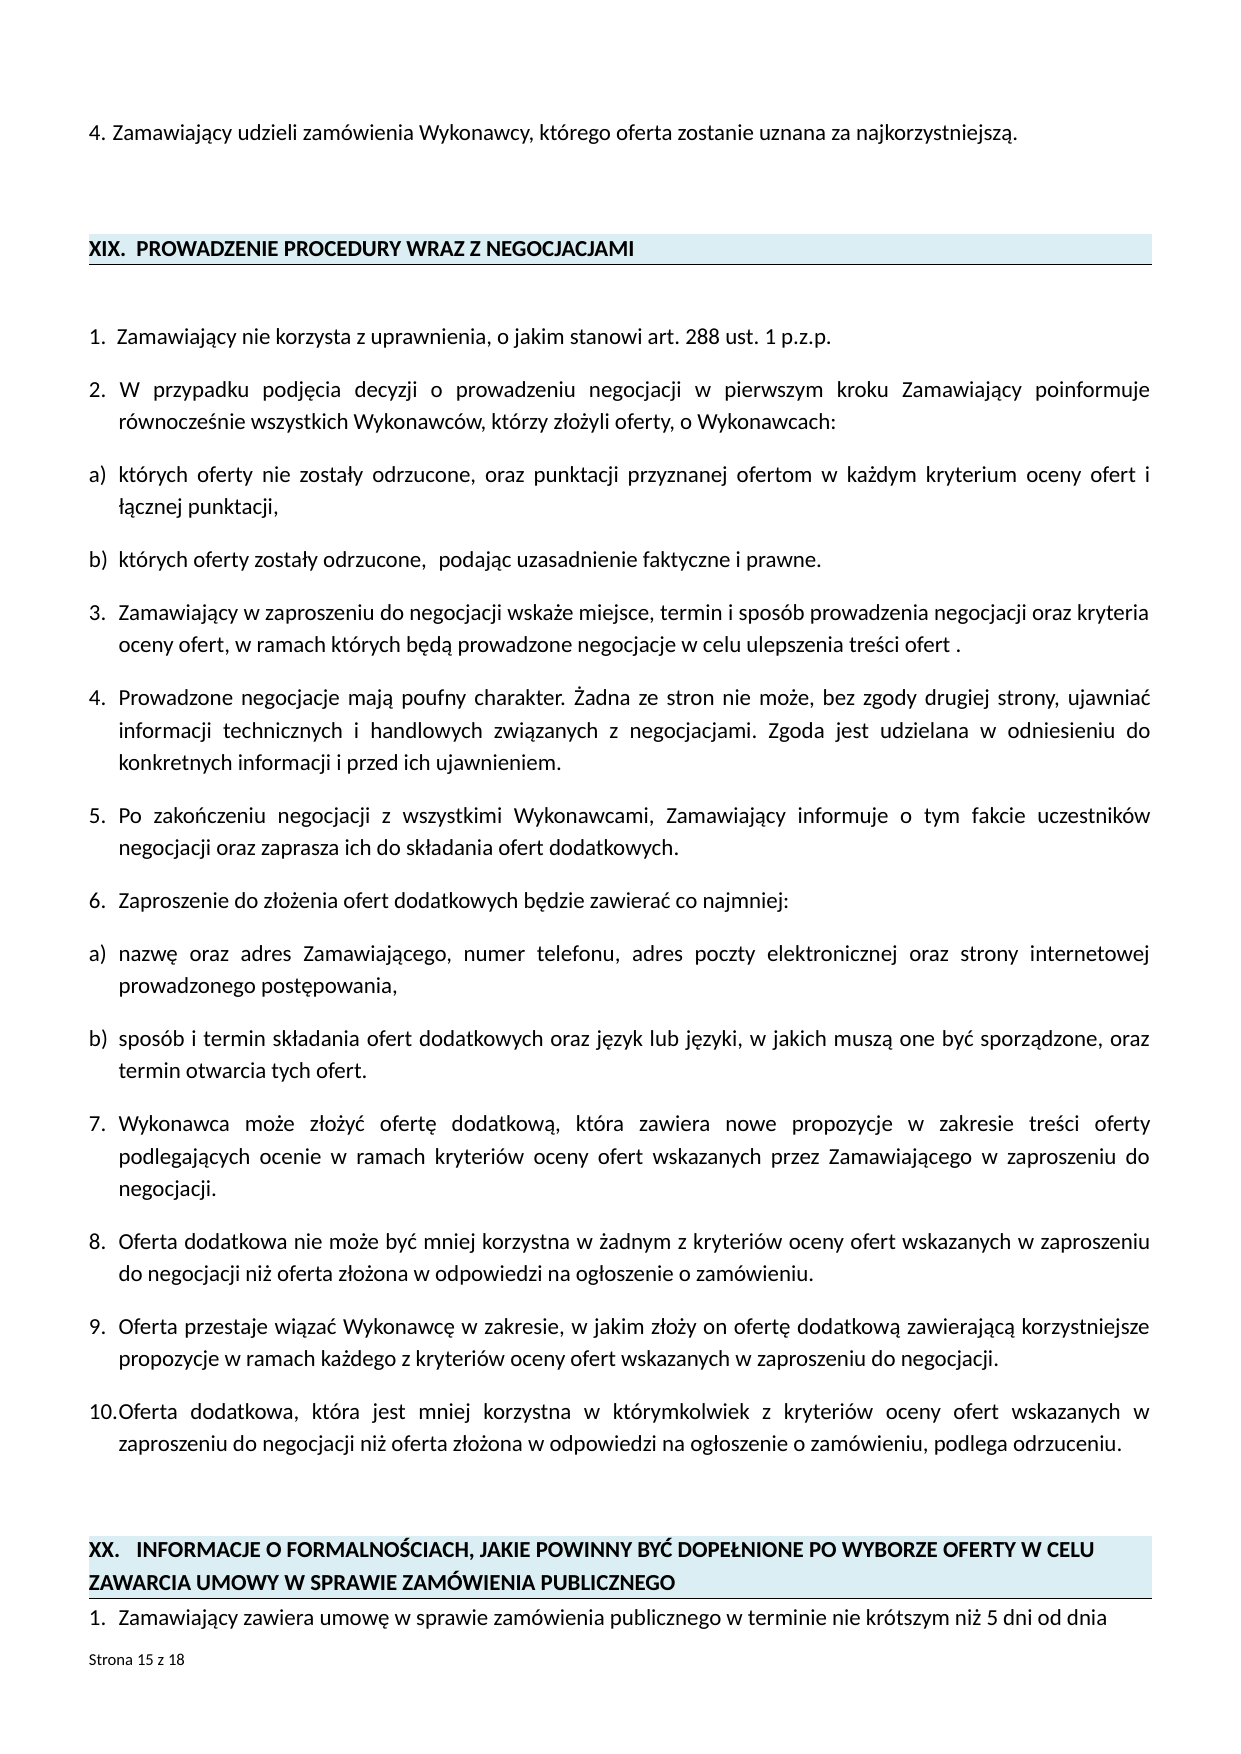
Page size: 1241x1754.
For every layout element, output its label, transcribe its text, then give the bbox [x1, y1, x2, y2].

list PROWADZENIE PROCEDURY WRAZ Z NEGOCJACJAMI [89, 234, 1152, 264]
list a) nazwę oraz adres Zamawiającego, numer telefonu, adres poczty elektronicznej oraz strony internetowej prowadzonego postępowania, [89, 939, 1152, 999]
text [89, 1603, 1152, 1631]
list 6. Zaproszenie do złożenia ofert dodatkowych będzie zawierać co najmniej: [89, 886, 1152, 914]
list a) których oferty nie zostały odrzucone, oraz punktacji przyznanej ofertom w każdym kryterium oceny ofert i łącznej punktacji, [89, 460, 1152, 520]
list 8. Oferta dodatkowa nie może być mniej korzystna w żadnym z kryteriów oceny ofert wskazanych w zaproszeniu do negocjacji niż oferta złożona w odpowiedzi na ogłoszenie o zamówieniu. [89, 1227, 1152, 1287]
list 2. W przypadku podjęcia decyzji o prowadzeniu negocjacji w pierwszym kroku Zamawiający poinformuje równocześnie wszystkich Wykonawców, którzy złożyli oferty, o Wykonawcach: [89, 375, 1152, 435]
list INFORMACJE O FORMALNOŚCIACH, JAKIE POWINNY BYĆ DOPEŁNIONE PO WYBORZE OFERTY W CELU ZAWARCIA UMOWY W SPRAWIE ZAMÓWIENIA PUBLICZNEGO [89, 1536, 1152, 1598]
list 5. Po zakończeniu negocjacji z wszystkimi Wykonawcami, Zamawiający informuje o tym fakcie uczestników negocjacji oraz zaprasza ich do składania ofert dodatkowych. [89, 801, 1152, 861]
list 4. Zamawiający udzieli zamówienia Wykonawcy, którego oferta zostanie uznana za najkorzystniejszą. [89, 118, 1152, 146]
list b) których oferty zostały odrzucone, podając uzasadnienie faktyczne i prawne. [89, 545, 1152, 573]
list 1. Zamawiający nie korzysta z uprawnienia, o jakim stanowi art. 288 ust. 1 p.z.p. [89, 322, 1152, 350]
list b) sposób i termin składania ofert dodatkowych oraz język lub języki, w jakich muszą one być sporządzone, oraz termin otwarcia tych ofert. [89, 1024, 1152, 1084]
list 3. Zamawiający w zaproszeniu do negocjacji wskaże miejsce, termin i sposób prowadzenia negocjacji oraz kryteria oceny ofert, w ramach których będą prowadzone negocjacje w celu ulepszenia treści ofert . [89, 598, 1152, 658]
list 9. Oferta przestaje wiązać Wykonawcę w zakresie, w jakim złoży on ofertę dodatkową zawierającą korzystniejsze propozycje w ramach każdego z kryteriów oceny ofert wskazanych w zaproszeniu do negocjacji. [89, 1312, 1152, 1372]
list 4. Prowadzone negocjacje mają poufny charakter. Żadna ze stron nie może, bez zgody drugiej strony, ujawniać informacji technicznych i handlowych związanych z negocjacjami. Zgoda jest udzielana w odniesieniu do konkretnych informacji i przed ich ujawnieniem. [89, 683, 1152, 776]
list 10. Oferta dodatkowa, która jest mniej korzystna w którymkolwiek z kryteriów oceny ofert wskazanych w zaproszeniu do negocjacji niż oferta złożona w odpowiedzi na ogłoszenie o zamówieniu, podlega odrzuceniu. [89, 1397, 1152, 1458]
list 7. Wykonawca może złożyć ofertę dodatkową, która zawiera nowe propozycje w zakresie treści oferty podlegających ocenie w ramach kryteriów oceny ofert wskazanych przez Zamawiającego w zaproszeniu do negocjacji. [89, 1109, 1152, 1202]
